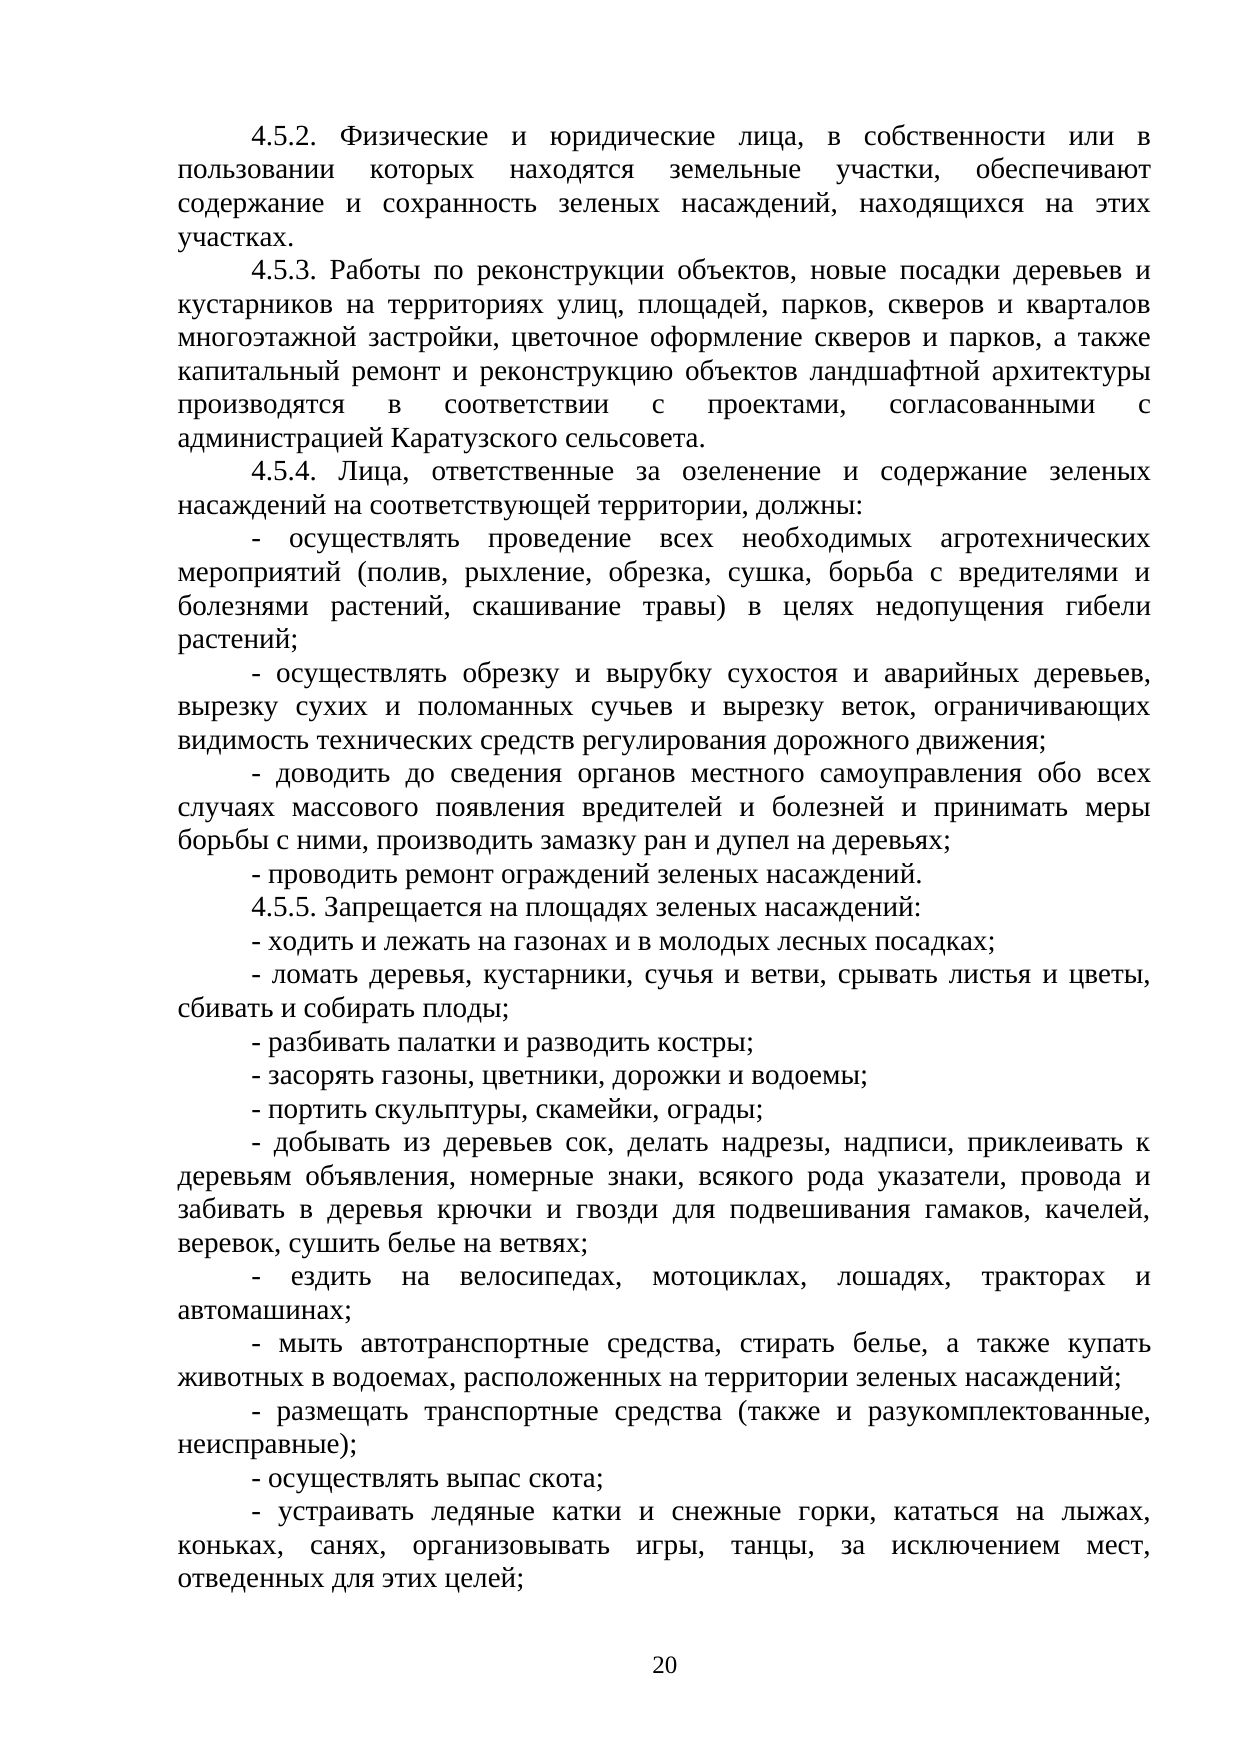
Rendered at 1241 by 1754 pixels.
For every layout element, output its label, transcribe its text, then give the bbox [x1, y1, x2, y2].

text - осуществлять проведение всех необходимых агротехнических мероприятий (полив, рыхление, обрезка, сушка, борьба с вредителями и болезнями растений, скашивание травы) в целях недопущения гибели растений; [177, 521, 1152, 655]
text - осуществлять обрезку и вырубку сухостоя и аварийных деревьев, вырезку сухих и поломанных сучьев и вырезку веток, ограничивающих видимость технических средств регулирования дорожного движения; [177, 655, 1152, 755]
text - ходить и лежать на газонах и в молодых лесных посадках; [177, 923, 1152, 957]
text - размещать транспортные средства (также и разукомплектованные, неисправные); [177, 1393, 1152, 1460]
text - ломать деревья, кустарники, сучья и ветви, срывать листья и цветы, сбивать и собирать плоды; [177, 957, 1152, 1024]
text - добывать из деревьев сок, делать надрезы, надписи, приклеивать к деревьям объявления, номерные знаки, всякого рода указатели, провода и забивать в деревья крючки и гвозди для подвешивания гамаков, качелей, веревок, сушить белье на ветвях; [177, 1124, 1152, 1258]
text 4.5.2. Физические и юридические лица, в собственности или в пользовании которых находятся земельные участки, обеспечивают содержание и сохранность зеленых насаждений, находящихся на этих участках. [177, 118, 1152, 252]
text - проводить ремонт ограждений зеленых насаждений. [177, 856, 1152, 889]
text - портить скульптуры, скамейки, ограды; [177, 1091, 1152, 1124]
text - разбивать палатки и разводить костры; [177, 1024, 1152, 1057]
text - устраивать ледяные катки и снежные горки, кататься на лыжах, коньках, санях, организовывать игры, танцы, за исключением мест, отведенных для этих целей; [177, 1493, 1152, 1594]
text - мыть автотранспортные средства, стирать белье, а также купать животных в водоемах, расположенных на территории зеленых насаждений; [177, 1326, 1152, 1393]
text 4.5.5. Запрещается на площадях зеленых насаждений: [177, 889, 1152, 923]
text 4.5.4. Лица, ответственные за озеленение и содержание зеленых насаждений на соответствующей территории, должны: [177, 453, 1152, 521]
text - ездить на велосипедах, мотоциклах, лошадях, тракторах и автомашинах; [177, 1258, 1152, 1326]
text - засорять газоны, цветники, дорожки и водоемы; [177, 1057, 1152, 1091]
text 4.5.3. Работы по реконструкции объектов, новые посадки деревьев и кустарников на территориях улиц, площадей, парков, скверов и кварталов многоэтажной застройки, цветочное оформление скверов и парков, а также капитальный ремонт и реконструкцию объектов ландшафтной архитектуры производятся в соответствии с проектами, согласованными с администрацией Каратузского сельсовета. [177, 252, 1152, 453]
text - доводить до сведения органов местного самоуправления обо всех случаях массового появления вредителей и болезней и принимать меры борьбы с ними, производить замазку ран и дупел на деревьях; [177, 755, 1152, 856]
text - осуществлять выпас скота; [177, 1460, 1152, 1493]
